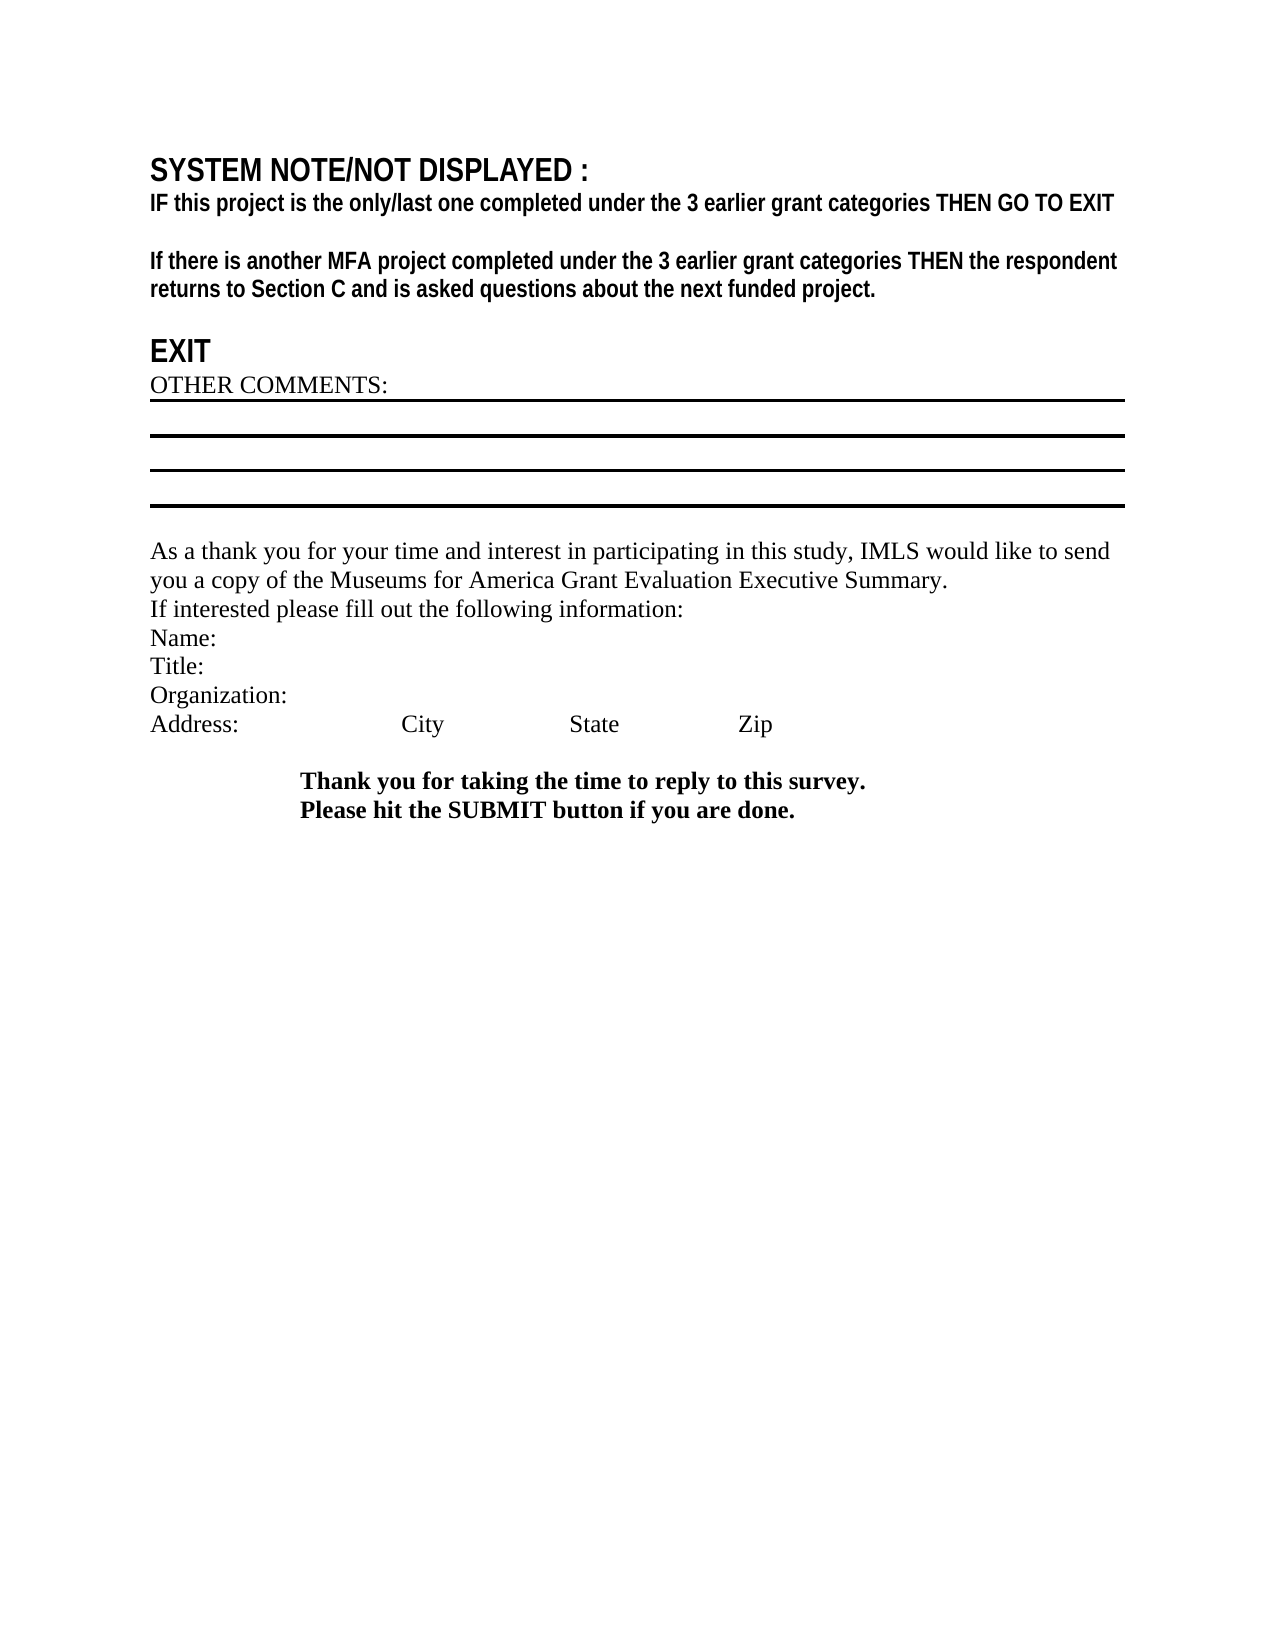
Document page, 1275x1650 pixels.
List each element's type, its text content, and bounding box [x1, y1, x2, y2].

text Address: City State Zip [150, 709, 1125, 738]
text If interested please fill out the following information: [150, 594, 1125, 623]
text If there is another MFA project completed under the 3 earlier grant categories THEN the respondent returns to Section C and is asked questions about the next funded project. [150, 246, 1125, 303]
text OTHER COMMENTS: [150, 370, 1125, 398]
subtitle SYSTEM NOTE/NOT DISPLAYED : [150, 150, 1125, 188]
text Name: [150, 623, 1125, 651]
text Title: [150, 651, 1125, 680]
subtitle EXIT [150, 332, 1125, 370]
subtitle IF this project is the only/last one completed under the 3 earlier grant categories THEN GO TO EXIT [150, 188, 1125, 217]
text Thank you for taking the time to reply to this survey. [150, 766, 1125, 795]
text Organization: [150, 680, 1125, 709]
text As a thank you for your time and interest in participating in this study, IMLS would like to send you a copy of the Museums for America Grant Evaluation Executive Summary. [150, 536, 1125, 594]
text Please hit the SUBMIT button if you are done. [150, 795, 1125, 824]
